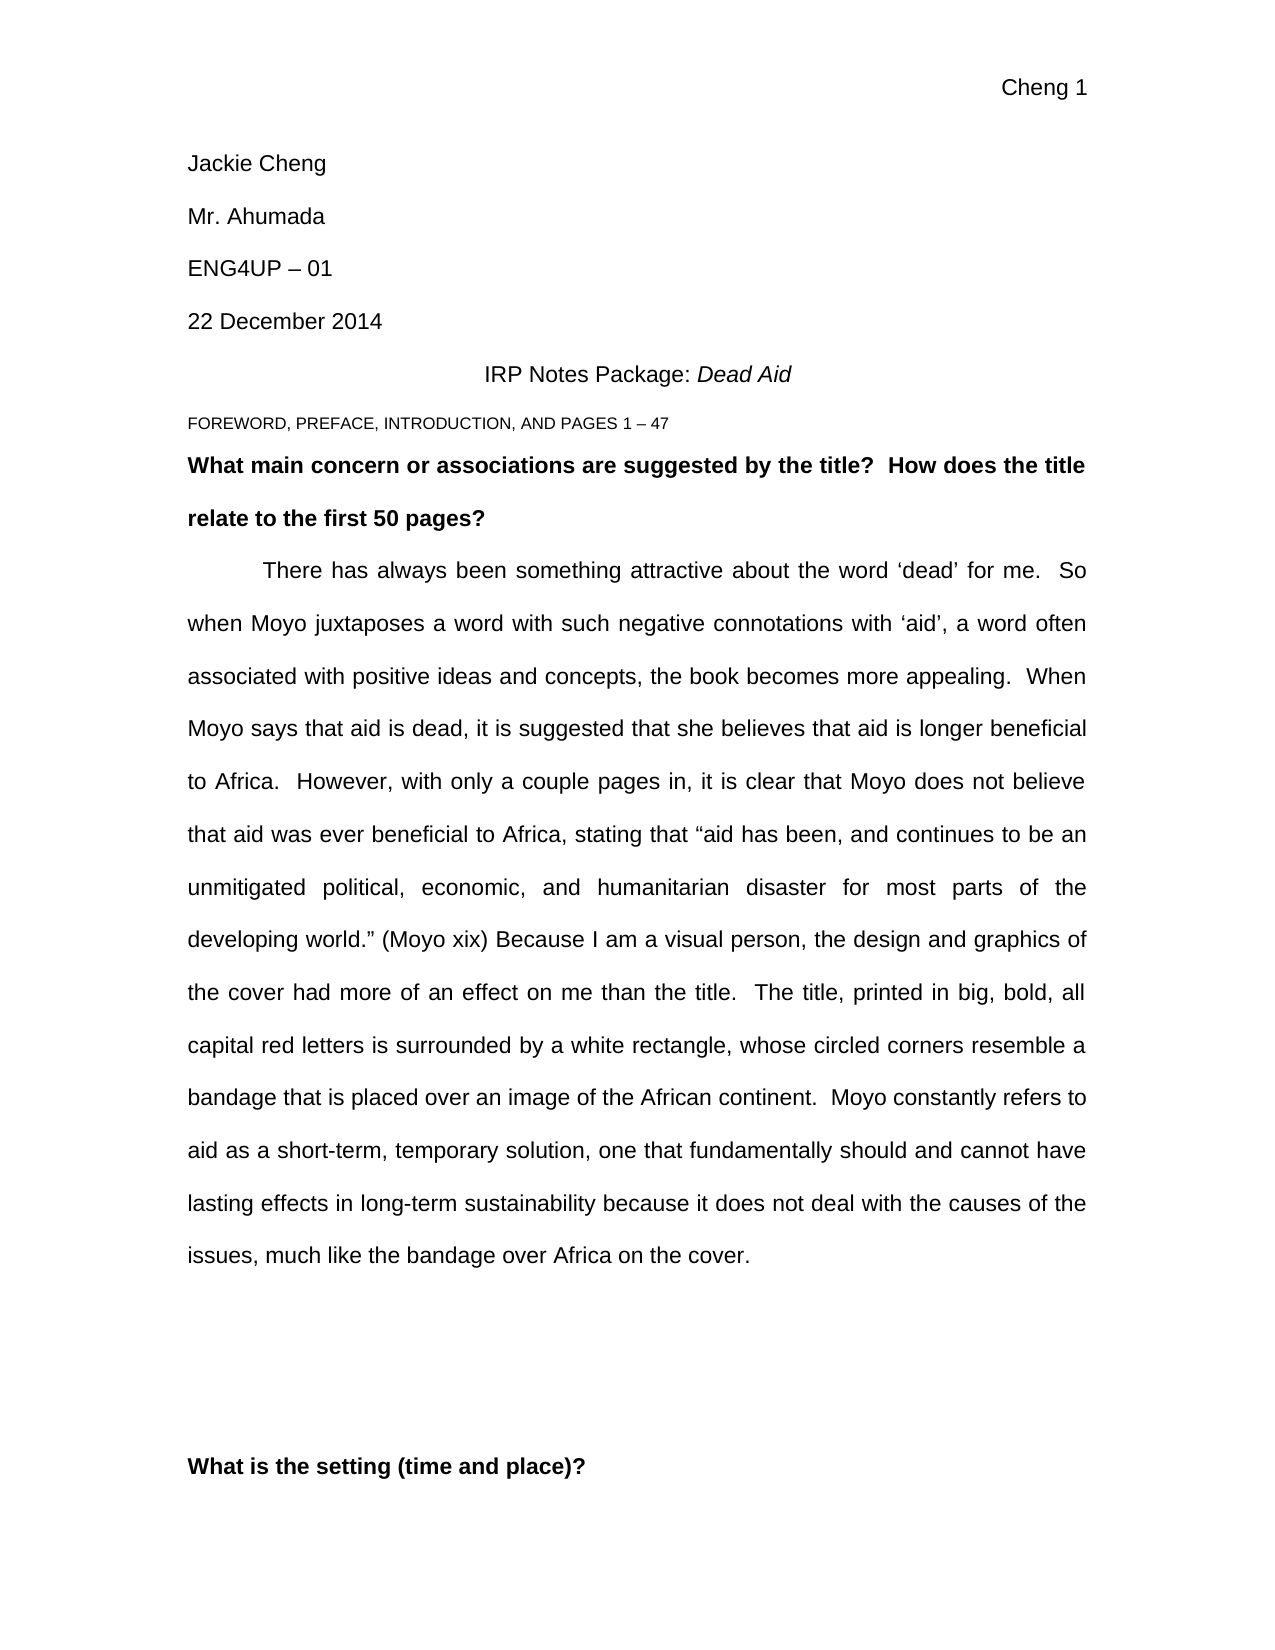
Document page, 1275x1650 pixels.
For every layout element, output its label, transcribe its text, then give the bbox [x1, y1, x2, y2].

text ENG4UP – 01 [187, 255, 1087, 282]
text What is the setting (time and place)? [187, 1453, 1087, 1480]
text There has always been something attractive about the word ‘dead’ for me. So when Moyo juxtaposes a word with such negative connotations with ‘aid’, a word often associated with positive ideas and concepts, the book becomes more appealing. When Moyo says that aid is dead, it is suggested that she believes that aid is longer beneficial to Africa. However, with only a couple pages in, it is clear that Moyo does not believe that aid was ever beneficial to Africa, stating that “aid has been, and continues to be an unmitigated political, economic, and humanitarian disaster for most parts of the developing world.” (Moyo xix) Because I am a visual person, the design and graphics of the cover had more of an effect on me than the title. The title, printed in big, bold, all capital red letters is surrounded by a white rectangle, whose circled corners resemble a bandage that is placed over an image of the African continent. Moyo constantly refers to aid as a short-term, temporary solution, one that fundamentally should and cannot have lasting effects in long-term sustainability because it does not deal with the causes of the issues, much like the bandage over Africa on the cover. [187, 557, 1087, 1269]
text Foreword, Preface, Introduction, and pages 1 – 47 [187, 413, 1087, 433]
text Mr. Ahumada [187, 203, 1087, 229]
text IRP Notes Package: Dead Aid [187, 361, 1087, 387]
text Jackie Cheng [187, 150, 1087, 176]
text 22 December 2014 [187, 308, 1087, 334]
text What main concern or associations are suggested by the title? How does the title relate to the first 50 pages? [187, 452, 1087, 531]
